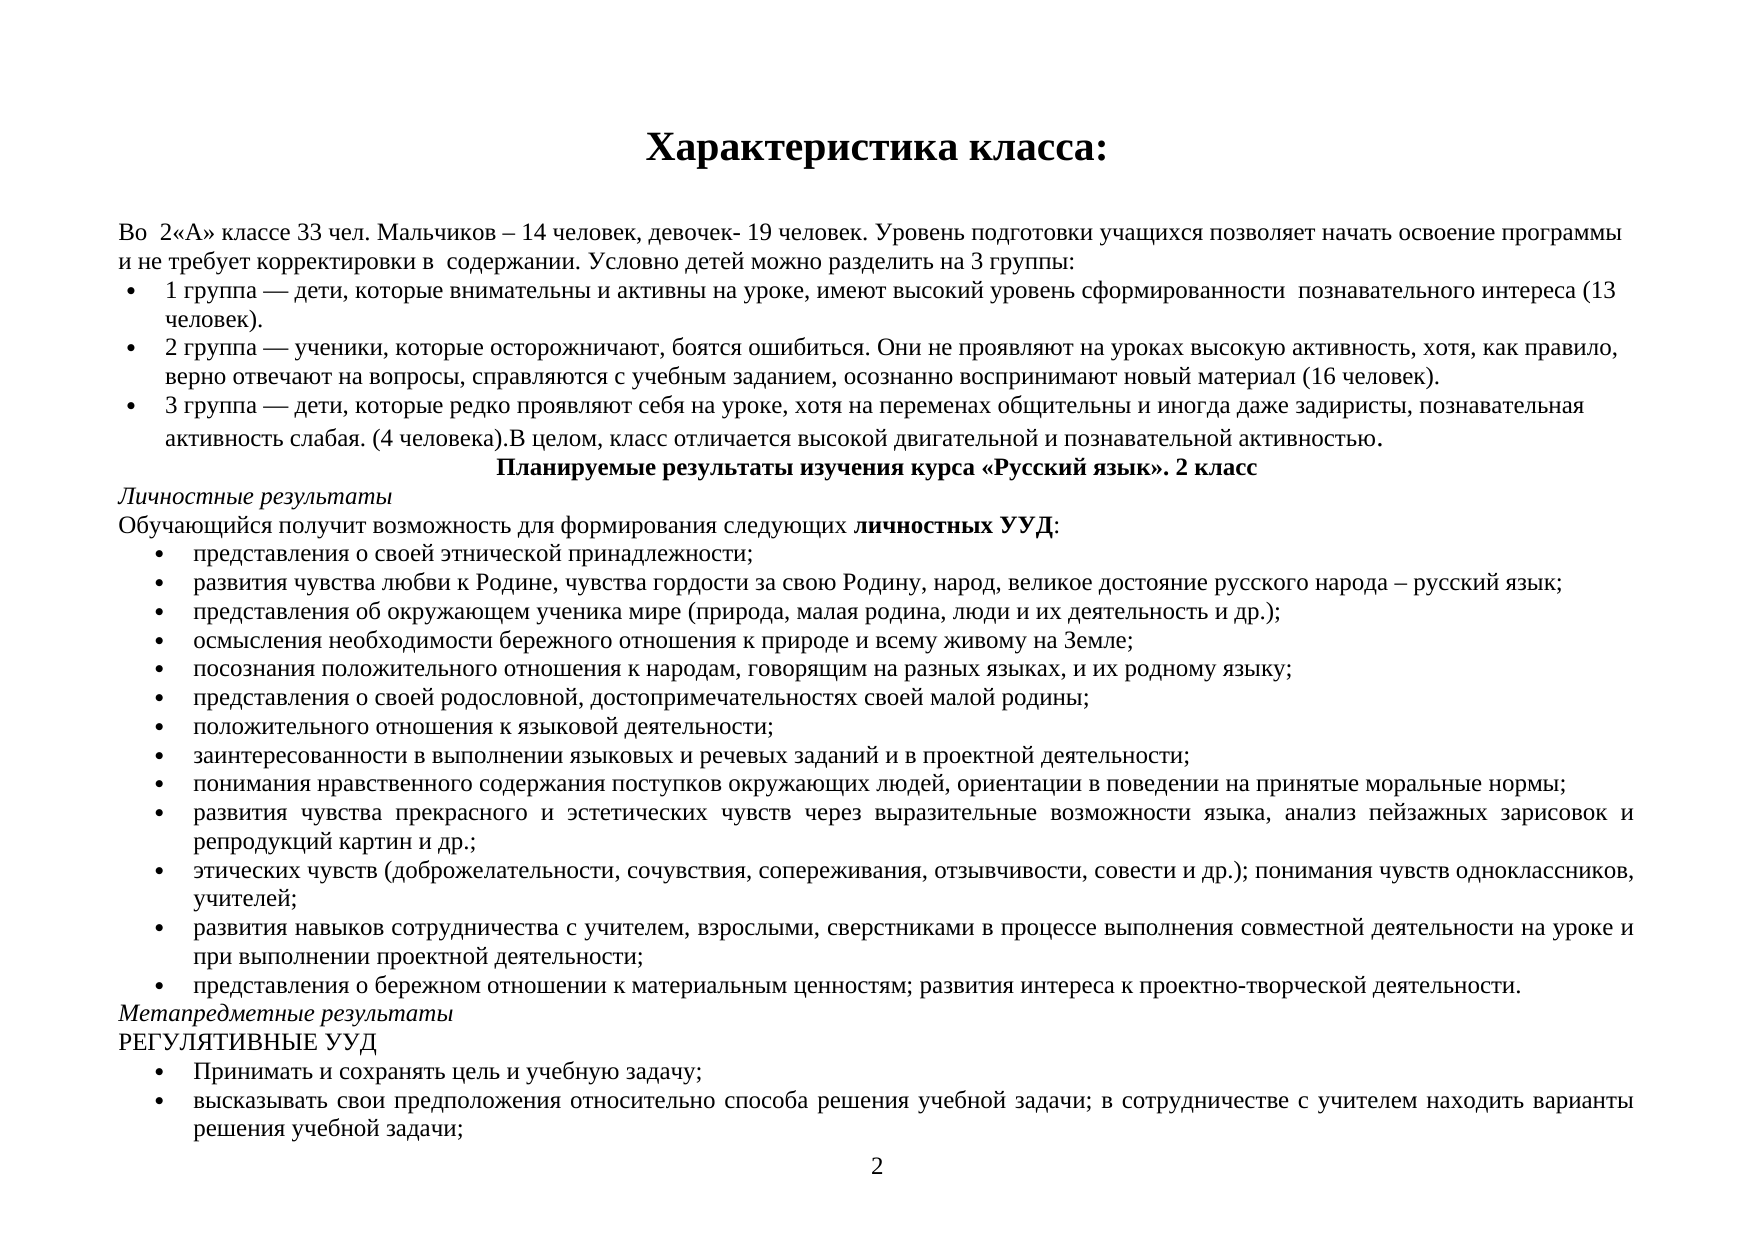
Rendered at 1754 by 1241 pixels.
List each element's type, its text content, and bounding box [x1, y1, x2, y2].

text Личностные результаты [118, 481, 1636, 510]
list представления о бережном отношении к материальным ценностям; развития интереса к проектно-творческой деятельности. [156, 970, 1636, 998]
text РЕГУЛЯТИВНЫЕ УУД [118, 1027, 1636, 1056]
text Планируемые результаты изучения курса «Русский язык». 2 класс [118, 452, 1636, 481]
list положительного отношения к языковой деятельности; [156, 711, 1636, 740]
list представления об окружающем ученика мире (природа, малая родина, люди и их деятельность и др.); [156, 596, 1636, 625]
list посознания положительного отношения к народам, говорящим на разных языках, и их родному языку; [156, 653, 1636, 682]
list развития чувства любви к Родине, чувства гордости за свою Родину, народ, великое достояние русского народа – русский язык; [156, 567, 1636, 596]
list осмысления необходимости бережного отношения к природе и всему живому на Земле; [156, 625, 1636, 653]
text Обучающийся получит возможность для формирования следующих личностных УУД: [118, 510, 1636, 538]
list представления о своей этнической принадлежности; [156, 538, 1636, 567]
list 2 группа — ученики, которые осторожничают, боятся ошибиться. Они не проявляют на уроках высокую активность, хотя, как правило, верно отвечают на вопросы, справляются с учебным заданием, осознанно воспринимают новый материал (16 человек). [127, 332, 1636, 390]
list представления о своей родословной, достопримечательностях своей малой родины; [156, 682, 1636, 711]
list понимания нравственного содержания поступков окружающих людей, ориентации в поведении на принятые моральные нормы; [156, 768, 1636, 797]
list 3 группа — дети, которые редко проявляют себя на уроке, хотя на переменах общительны и иногда даже задиристы, познавательная активность слабая. (4 человека).В целом, класс отличается высокой двигательной и познавательной активностью. [127, 390, 1636, 452]
text Характеристика класса: [118, 122, 1636, 169]
list развития навыков сотрудничества с учителем, взрослыми, сверстниками в процессе выполнения совместной деятельности на уроке и при выполнении проектной деятельности; [156, 912, 1636, 970]
list заинтересованности в выполнении языковых и речевых заданий и в проектной деятельности; [156, 740, 1636, 768]
list Принимать и сохранять цель и учебную задачу; [156, 1056, 1636, 1085]
list этических чувств (доброжелательности, сочувствия, сопереживания, отзывчивости, совести и др.); понимания чувств одноклассников, учителей; [156, 855, 1636, 912]
text Метапредметные результаты [118, 998, 1636, 1027]
list высказывать свои предположения относительно способа решения учебной задачи; в сотрудничестве с учителем находить варианты решения учебной задачи; [156, 1085, 1636, 1142]
list развития чувства прекрасного и эстетических чувств через выразительные возможности языка, анализ пейзажных зарисовок и репродукций картин и др.; [156, 797, 1636, 855]
text Во 2«А» классе 33 чел. Мальчиков – 14 человек, девочек- 19 человек. Уровень подготовки учащихся позволяет начать освоение программы и не требует корректировки в содержании. Условно детей можно разделить на 3 группы: [118, 217, 1636, 275]
list 1 группа — дети, которые внимательны и активны на уроке, имеют высокий уровень сформированности познавательного интереса (13 человек). [127, 275, 1636, 332]
